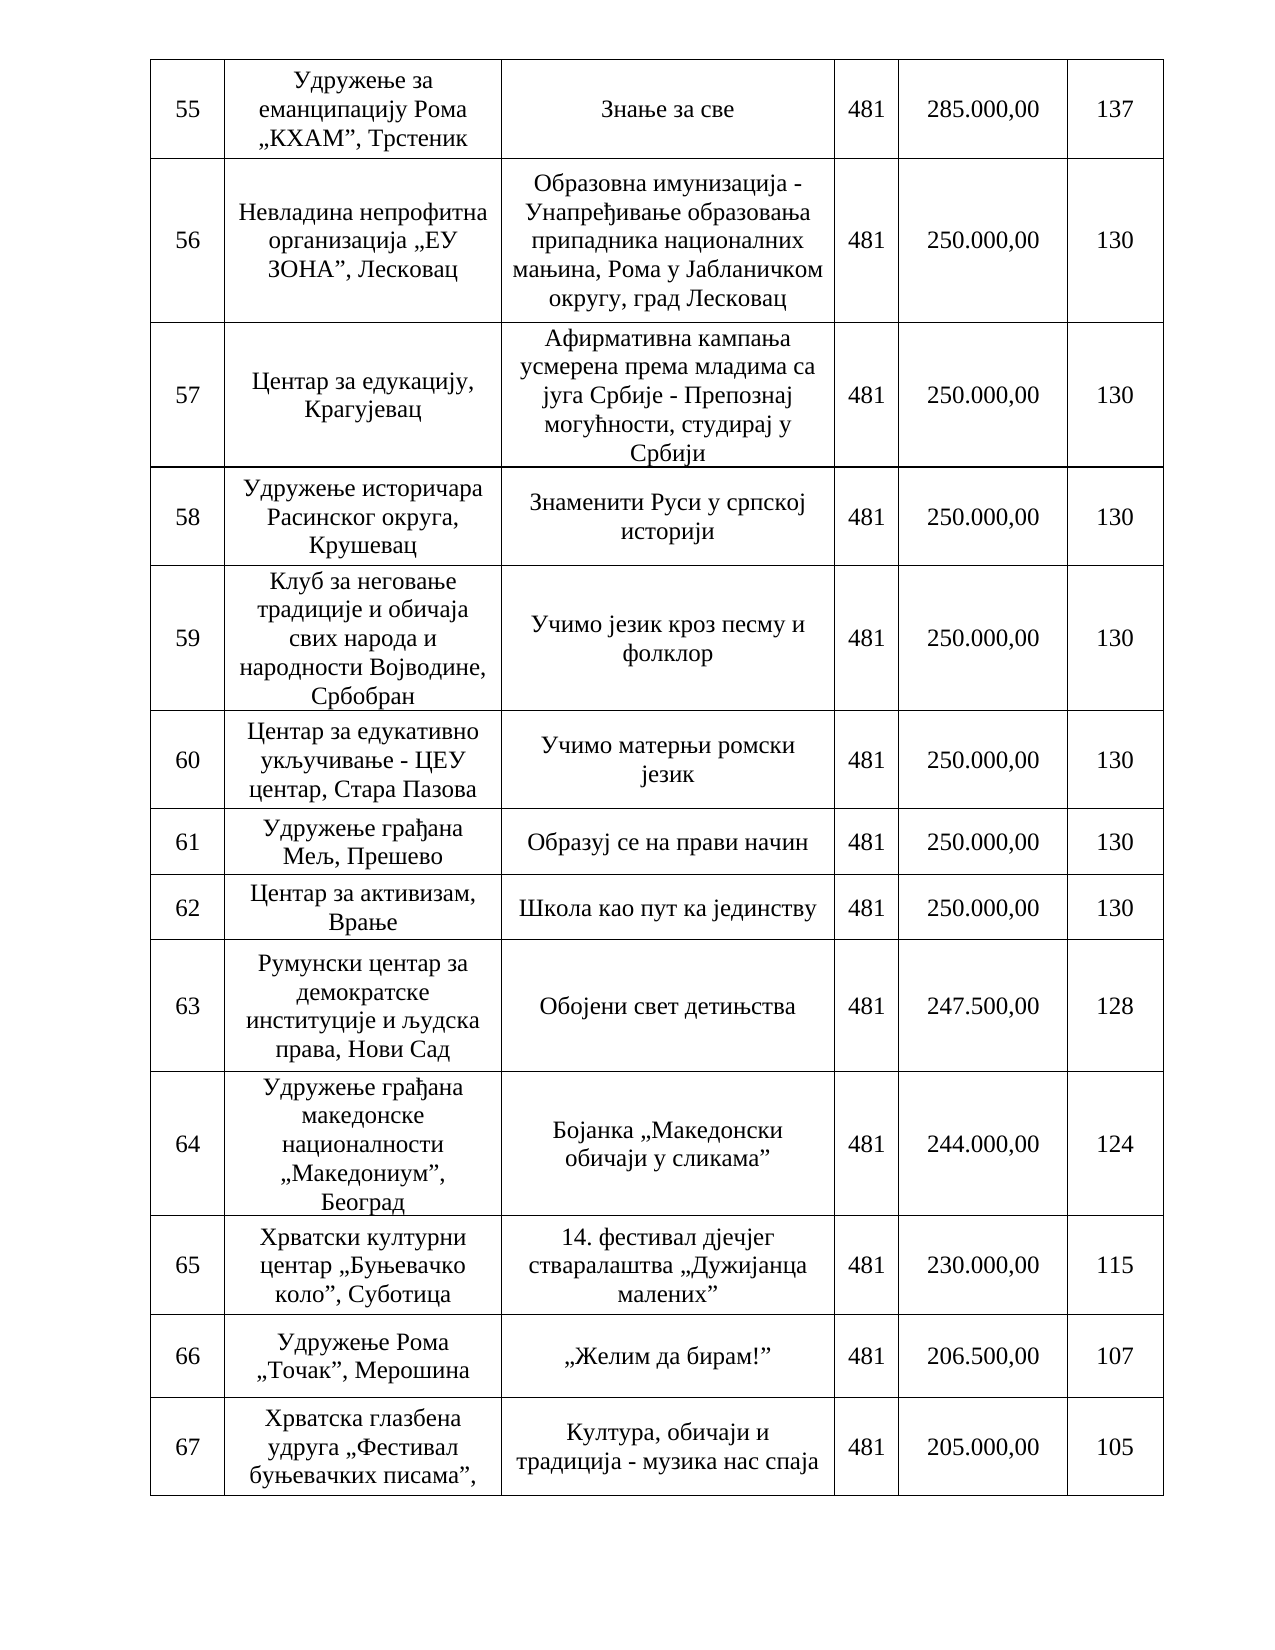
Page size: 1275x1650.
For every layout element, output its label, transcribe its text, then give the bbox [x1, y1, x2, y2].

table_cell 130 [1068, 468, 1163, 565]
table_cell 59 [151, 566, 224, 709]
table_cell Центар за активизам, Врање [225, 875, 501, 939]
table_cell 481 [835, 159, 898, 322]
table_cell 481 [835, 323, 898, 466]
table_cell 65 [151, 1216, 224, 1314]
table_cell Клуб за неговање традиције и обичаја свих народа и народности Војводине, Србобран [225, 566, 501, 709]
table_cell 481 [835, 1398, 898, 1495]
table_cell 247.500,00 [899, 940, 1067, 1071]
table_cell Удружење грађана македонске националности „Македониум”, Београд [225, 1072, 501, 1215]
table_cell 481 [835, 1072, 898, 1215]
table_cell 250.000,00 [899, 468, 1067, 565]
table_cell Школа као пут ка јединству [502, 875, 834, 939]
table_cell 230.000,00 [899, 1216, 1067, 1314]
table_cell 107 [1068, 1315, 1163, 1397]
table_cell 130 [1068, 323, 1163, 466]
table_cell 481 [835, 940, 898, 1071]
table_cell 481 [835, 711, 898, 808]
table_cell „Желим да бирам!” [502, 1315, 834, 1397]
table_cell 481 [835, 1315, 898, 1397]
table_cell Удружење за еманципацију Рома „КХАМ”, Трстеник [225, 60, 501, 157]
table_cell 63 [151, 940, 224, 1071]
table_cell Удружење грађана Мељ, Прешево [225, 809, 501, 874]
table_cell Образовна имунизација -Унапређивање образовања припадника националних мањина, Рома у Јабланичком округу, град Лесковац [502, 159, 834, 322]
table_cell Знаменити Руси у српској историји [502, 468, 834, 565]
table_cell 115 [1068, 1216, 1163, 1314]
table_cell Центар за едукацију, Крагујевац [225, 323, 501, 466]
table_cell Образуј се на прави начин [502, 809, 834, 874]
table_cell Румунски центар за демократске институције и људска права, Нови Сад [225, 940, 501, 1071]
table_cell 250.000,00 [899, 875, 1067, 939]
table_cell 250.000,00 [899, 323, 1067, 466]
table_cell 250.000,00 [899, 159, 1067, 322]
table_cell 60 [151, 711, 224, 808]
table_cell 61 [151, 809, 224, 874]
table_cell 66 [151, 1315, 224, 1397]
table_cell Центар за едукативно укључивање - ЦЕУ центар, Стара Пазова [225, 711, 501, 808]
table_cell Учимо језик кроз песму и фолклор [502, 566, 834, 709]
table_cell 130 [1068, 566, 1163, 709]
table_cell 56 [151, 159, 224, 322]
table_cell 55 [151, 60, 224, 157]
table_cell 250.000,00 [899, 809, 1067, 874]
table_cell 130 [1068, 711, 1163, 808]
table_cell 481 [835, 468, 898, 565]
table_cell 137 [1068, 60, 1163, 157]
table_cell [225, 1398, 501, 1495]
table_cell 481 [835, 809, 898, 874]
table_cell Невладина непрофитна организација „ЕУ ЗОНА”, Лесковац [225, 159, 501, 322]
table_cell 244.000,00 [899, 1072, 1067, 1215]
table_cell 250.000,00 [899, 566, 1067, 709]
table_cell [502, 1398, 834, 1495]
table_cell 130 [1068, 875, 1163, 939]
table_cell 128 [1068, 940, 1163, 1071]
table_cell 130 [1068, 809, 1163, 874]
table_cell 250.000,00 [899, 711, 1067, 808]
table_cell Удружење историчара Расинског округа, Крушевац [225, 468, 501, 565]
table_cell 124 [1068, 1072, 1163, 1215]
table_cell 285.000,00 [899, 60, 1067, 157]
table_cell 57 [151, 323, 224, 466]
table_cell 62 [151, 875, 224, 939]
table_cell Учимо матерњи ромски језик [502, 711, 834, 808]
table_cell Бојанка „Македонски обичаји у сликама” [502, 1072, 834, 1215]
table_cell 14. фестивал дјечјег стваралаштва „Дужијанца малених” [502, 1216, 834, 1314]
table_cell Удружење Рома „Точак”, Мерошина [225, 1315, 501, 1397]
table_cell 64 [151, 1072, 224, 1215]
table_cell 206.500,00 [899, 1315, 1067, 1397]
table_cell 481 [835, 566, 898, 709]
table_cell Обојени свет детињства [502, 940, 834, 1071]
table_cell 58 [151, 468, 224, 565]
table_cell 130 [1068, 159, 1163, 322]
table_cell 67 [151, 1398, 224, 1495]
table_cell 481 [835, 1216, 898, 1314]
table_cell 205.000,00 [899, 1398, 1067, 1495]
table_cell Знање за све [502, 60, 834, 157]
table_cell Афирмативна кампања усмерена према младима са југа Србије - Препознај могућности, студирај у Србији [502, 323, 834, 466]
table_cell 481 [835, 875, 898, 939]
table_cell 105 [1068, 1398, 1163, 1495]
table_cell 481 [835, 60, 898, 157]
table_cell Хрватски културни центар „Буњевачко коло”, Суботица [225, 1216, 501, 1314]
